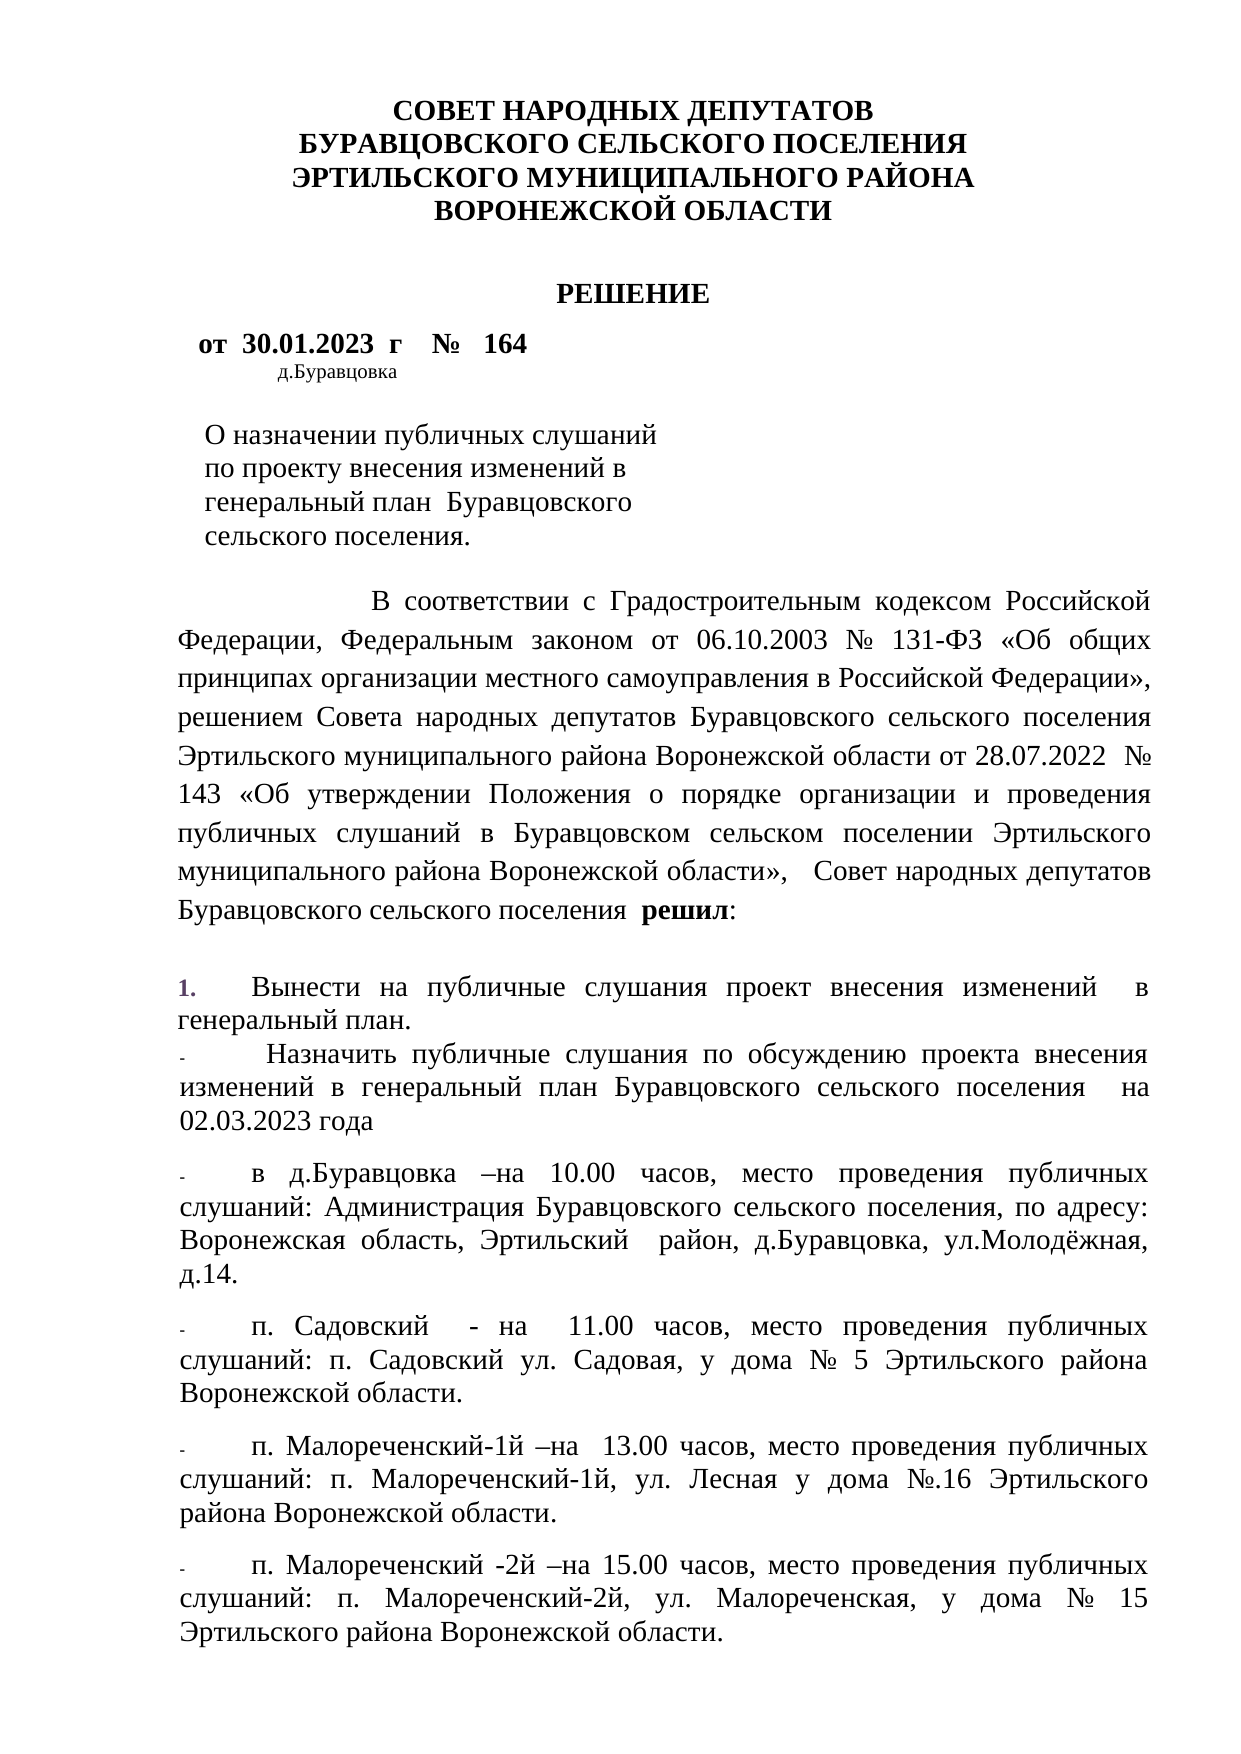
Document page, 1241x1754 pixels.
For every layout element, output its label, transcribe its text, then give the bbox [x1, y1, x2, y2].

text от 30.01.2023 г № 164 [198, 326, 1152, 359]
text д.Буравцовка [198, 359, 1152, 383]
text сельского поселения. [177, 518, 1152, 551]
list п. Малореченский-1й –на 13.00 часов, место проведения публичных слушаний: п. Малореченский-1й, ул. Лесная у дома №.16 Эртильского района Воронежской области. [179, 1428, 1149, 1528]
text О назначении публичных слушаний [177, 417, 1152, 451]
list Вынести на публичные слушания проект внесения изменений в генеральный план. [177, 969, 1149, 1036]
text В соответствии с Градостроительным кодексом Российской Федерации, Федеральным законом от 06.10.2003 № 131-ФЗ «Об общих принципах организации местного самоуправления в Российской Федерации», решением Совета народных депутатов Буравцовского сельского поселения Эртильского муниципального района Воронежской области от 28.07.2022 № 143 «Об утверждении Положения о порядке организации и проведения публичных слушаний в Буравцовском сельском поселении Эртильского муниципального района Воронежской области», Совет народных депутатов Буравцовского сельского поселения решил: [177, 583, 1152, 925]
text РЕШЕНИЕ [177, 276, 1089, 310]
text БУРАВЦОВСКОГО СЕЛЬСКОГО ПОСЕЛЕНИЯ ЭРТИЛЬСКОГО МУНИЦИПАЛЬНОГО РАЙОНА ВОРОНЕЖСКОЙ ОБЛАСТИ [177, 126, 1089, 227]
text по проекту внесения изменений в [177, 451, 1152, 484]
text генеральный план Буравцовского [177, 484, 1152, 518]
list п. Малореченский -2й –на 15.00 часов, место проведения публичных слушаний: п. Малореченский-2й, ул. Малореченская, у дома № 15 Эртильского района Воронежской области. [179, 1547, 1149, 1648]
list Назначить публичные слушания по обсуждению проекта внесения изменений в генеральный план Буравцовского сельского поселения на 02.03.2023 года [179, 1036, 1149, 1137]
text СОВЕТ НАРОДНЫХ ДЕПУТАТОВ [177, 93, 1089, 126]
list п. Садовский - на 11.00 часов, место проведения публичных слушаний: п. Садовский ул. Садовая, у дома № 5 Эртильского района Воронежской области. [179, 1308, 1149, 1409]
list в д.Буравцовка –на 10.00 часов, место проведения публичных слушаний: Администрация Буравцовского сельского поселения, по адресу: Воронежская область, Эртильский район, д.Буравцовка, ул.Молодёжная, д.14. [179, 1155, 1149, 1289]
